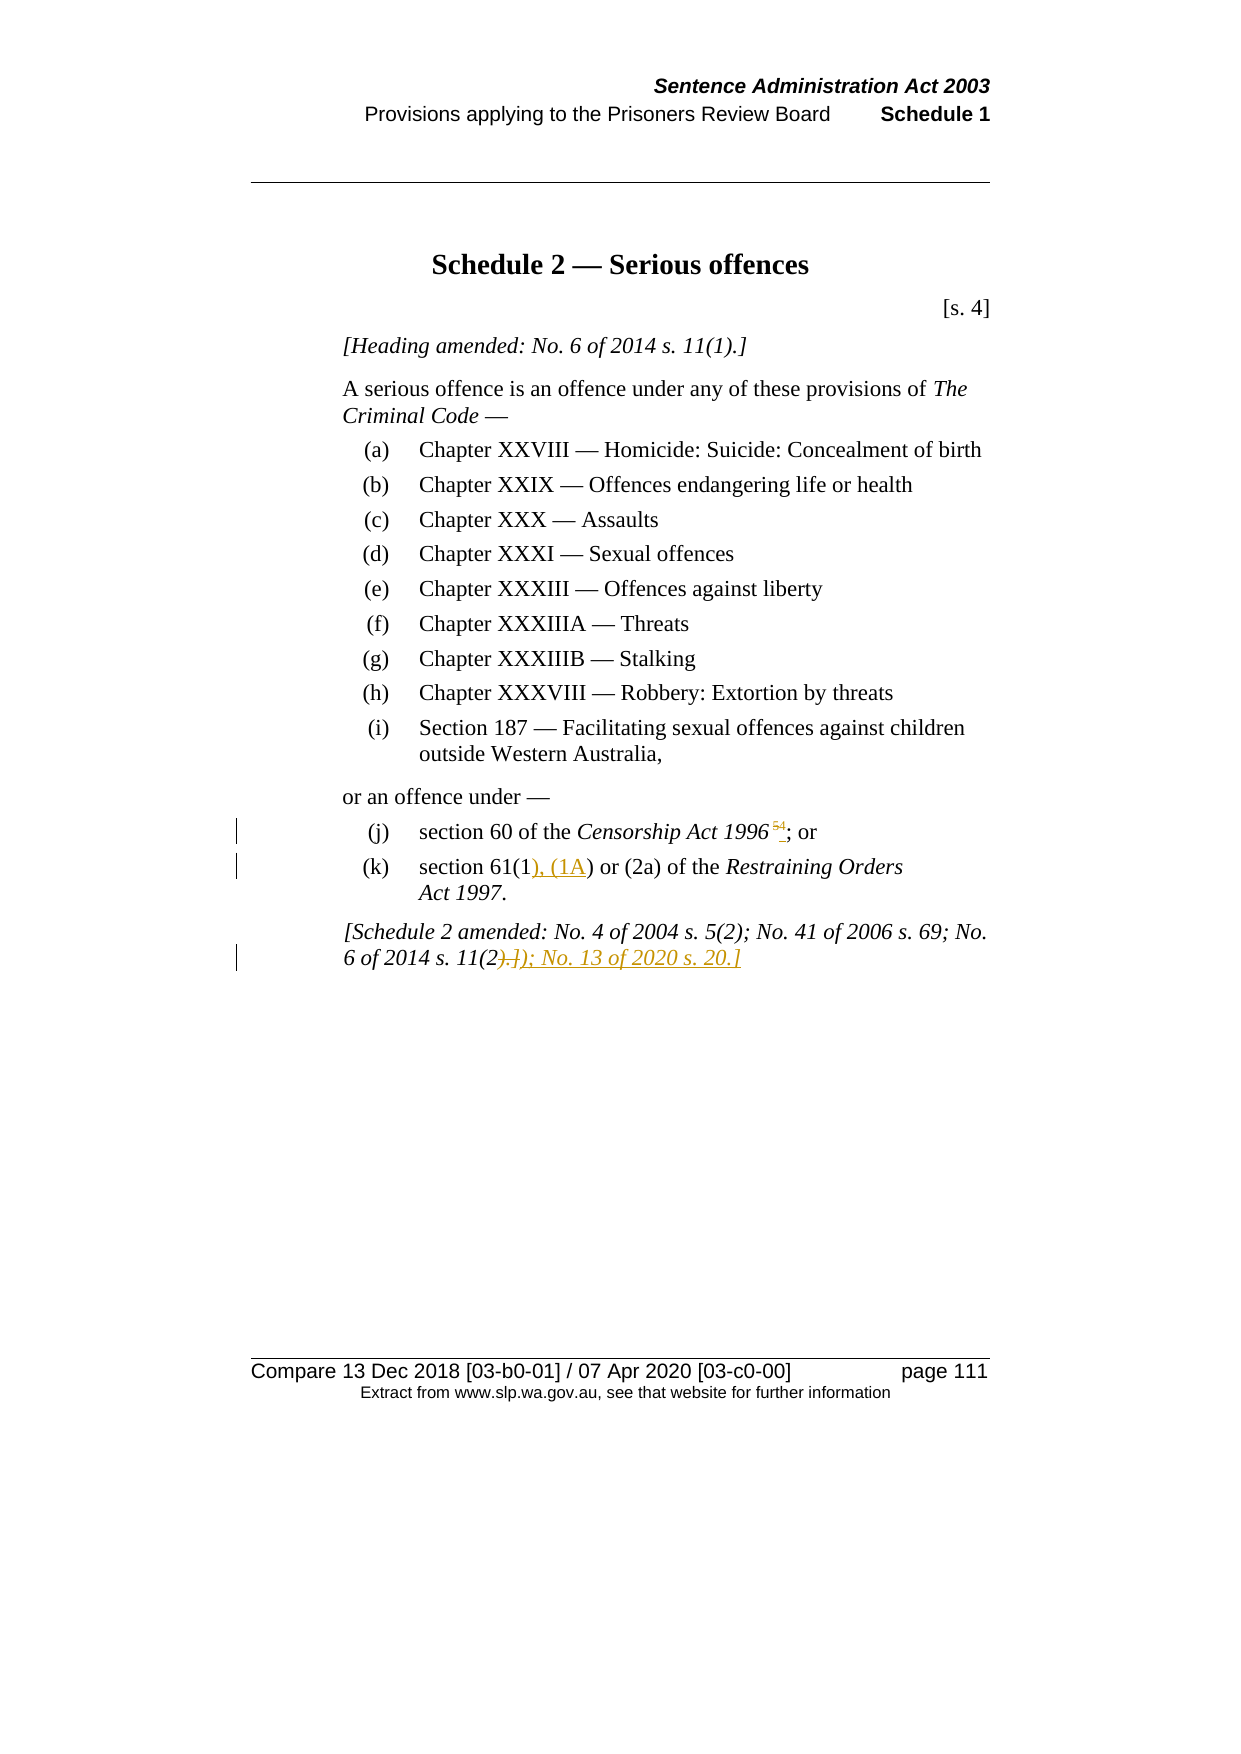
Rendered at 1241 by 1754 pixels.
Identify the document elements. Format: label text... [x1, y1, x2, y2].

text (k) section 61(1) or (2a) of the Restraining Orders Act 1997. [251, 853, 990, 905]
text (d) Chapter XXXI — Sexual offences [251, 541, 990, 567]
text [Schedule 2 amended: No. 4 of 2004 s. 5(2); No. 41 of 2006 s. 69; No. 6 of 2014 s. 11(2 [251, 918, 990, 971]
subtitle Schedule 2 — Serious offences [251, 247, 990, 281]
text (e) Chapter XXXIII — Offences against liberty [251, 575, 990, 602]
text (j) section 60 of the Censorship Act 1996 ; or [251, 818, 990, 844]
text (a) Chapter XXVIII — Homicide: Suicide: Concealment of birth [251, 436, 990, 463]
text (f) Chapter XXXIIIA — Threats [251, 610, 990, 636]
text (b) Chapter XXIX — Offences endangering life or health [251, 471, 990, 497]
text (i) Section 187 — Facilitating sexual offences against children outside Western Australia, [251, 714, 990, 767]
text (g) Chapter XXXIIIB — Stalking [251, 644, 990, 671]
text or an offence under — [251, 783, 990, 810]
text A serious offence is an offence under any of these provisions of The Criminal Code — [251, 375, 990, 428]
text [s. 4] [251, 293, 990, 320]
text (h) Chapter XXXVIII — Robbery: Extortion by threats [251, 679, 990, 706]
text (c) Chapter XXX — Assaults [251, 506, 990, 532]
subtitle [Heading amended: No. 6 of 2014 s. 11(1).] [251, 332, 990, 359]
